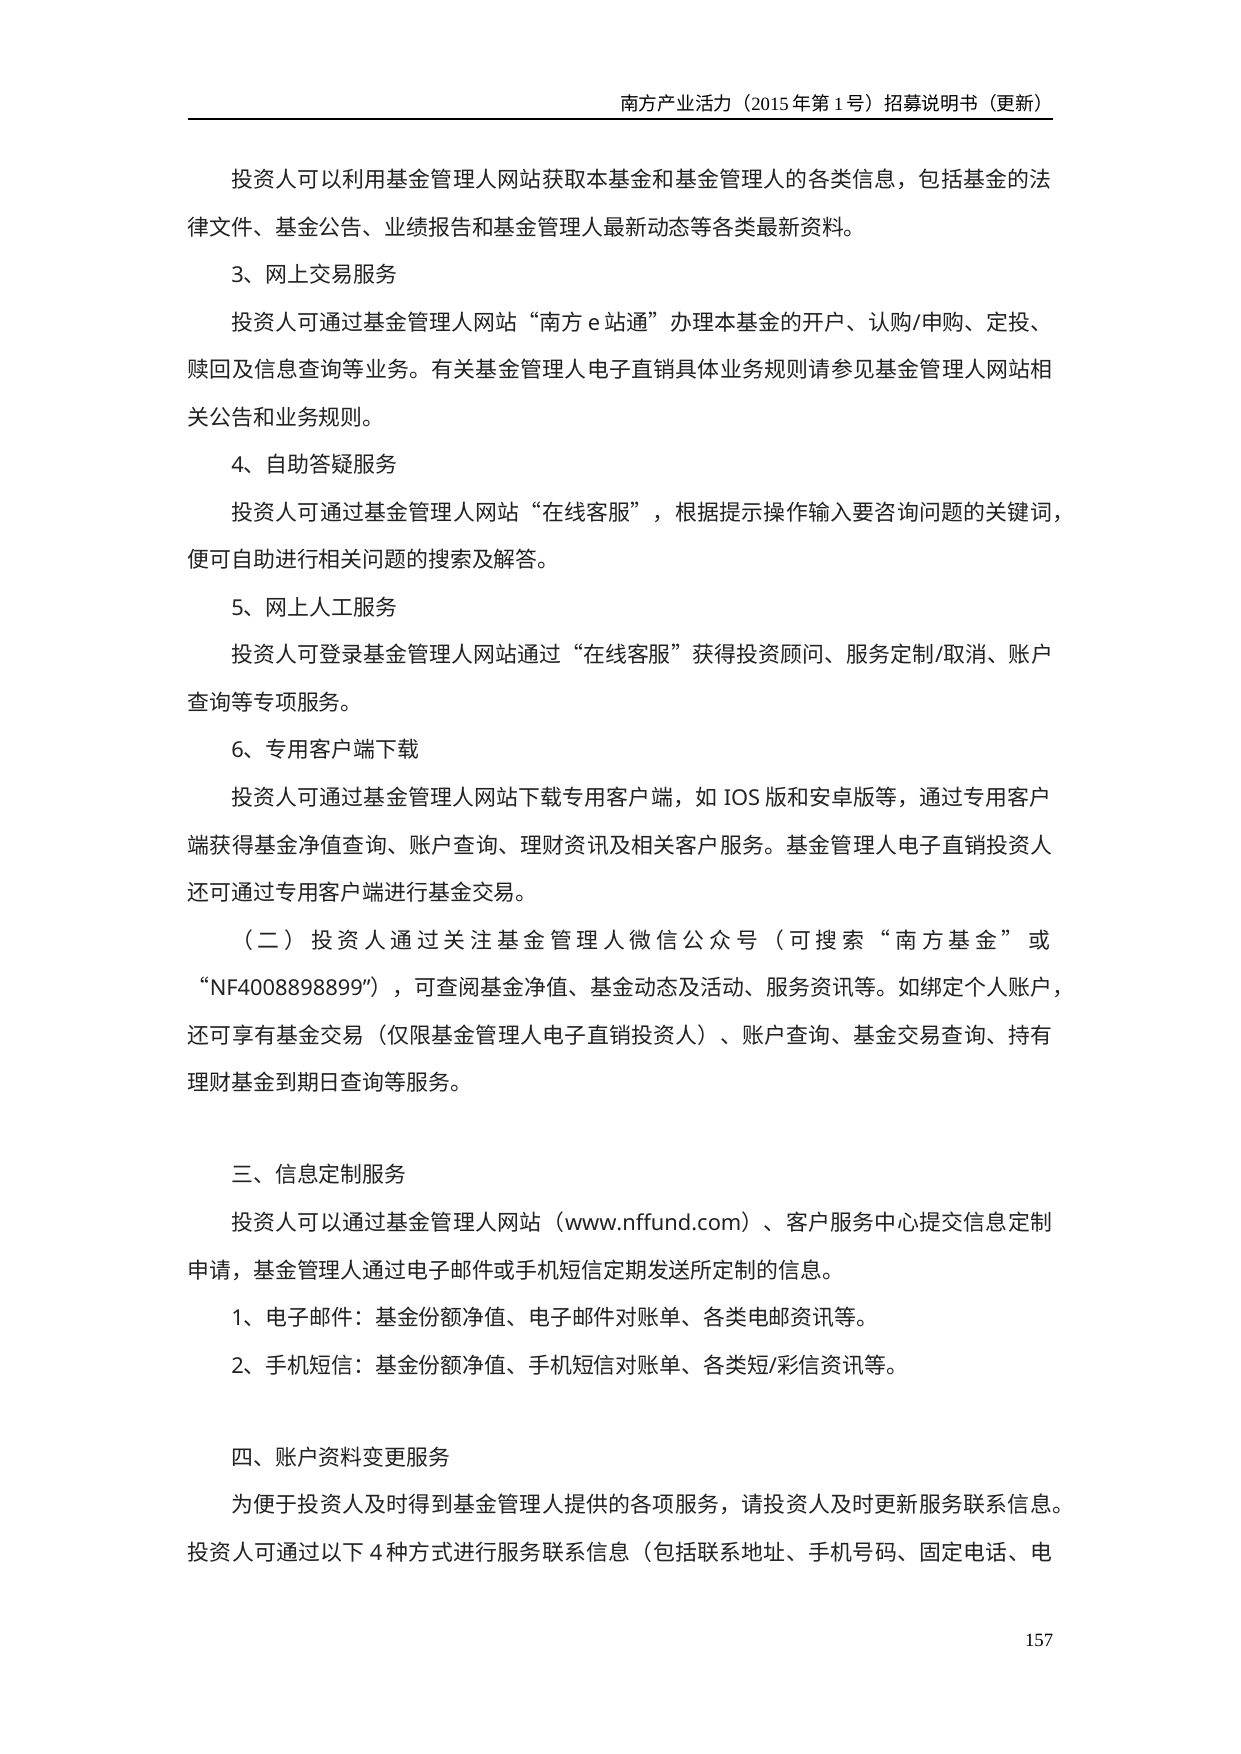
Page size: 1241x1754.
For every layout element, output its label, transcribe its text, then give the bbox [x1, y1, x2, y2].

text 4、自助答疑服务 [187, 447, 1053, 479]
text 投资人可通过基金管理人网站“南方e站通”办理本基金的开户、认购/申购、定投、 赎回及信息查询等业务。有关基金管理人电子直销具体业务规则请参见基金管理人网站相关公告和业务规则。 [187, 304, 1053, 431]
text 6、专用客户端下载 [187, 732, 1053, 764]
text （二）投资人通过关注基金管理人微信公众号（可搜索“南方基金”或“NF4008898899”），可查阅基金净值、基金动态及活动、服务资讯等。如绑定个人账户，还可享有基金交易（仅限基金管理人电子直销投资人）、账户查询、基金交易查询、持有理财基金到期日查询等服务。 [187, 923, 1053, 1097]
text 投资人可登录基金管理人网站通过“在线客服”获得投资顾问、服务定制/取消、账户查询等专项服务。 [187, 637, 1053, 717]
text 四、账户资料变更服务 [187, 1440, 1053, 1472]
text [187, 1487, 1053, 1567]
text 投资人可以通过基金管理人网站（www.nffund.com）、客户服务中心提交信息定制申请，基金管理人通过电子邮件或手机短信定期发送所定制的信息。 [187, 1205, 1053, 1284]
text 投资人可通过基金管理人网站下载专用客户端，如IOS版和安卓版等，通过专用客户端获得基金净值查询、账户查询、理财资讯及相关客户服务。基金管理人电子直销投资人还可通过专用客户端进行基金交易。 [187, 780, 1053, 907]
text 3、网上交易服务 [187, 257, 1053, 289]
text 投资人可以利用基金管理人网站获取本基金和基金管理人的各类信息，包括基金的法律文件、基金公告、业绩报告和基金管理人最新动态等各类最新资料。 [187, 162, 1053, 241]
text 三、信息定制服务 [187, 1157, 1053, 1189]
text 1、电子邮件：基金份额净值、电子邮件对账单、各类电邮资讯等。 [187, 1300, 1053, 1332]
text 5、网上人工服务 [187, 590, 1053, 622]
text 2、手机短信：基金份额净值、手机短信对账单、各类短/彩信资讯等。 [187, 1348, 1053, 1379]
text 投资人可通过基金管理人网站“在线客服”，根据提示操作输入要咨询问题的关键词，便可自助进行相关问题的搜索及解答。 [187, 495, 1053, 574]
